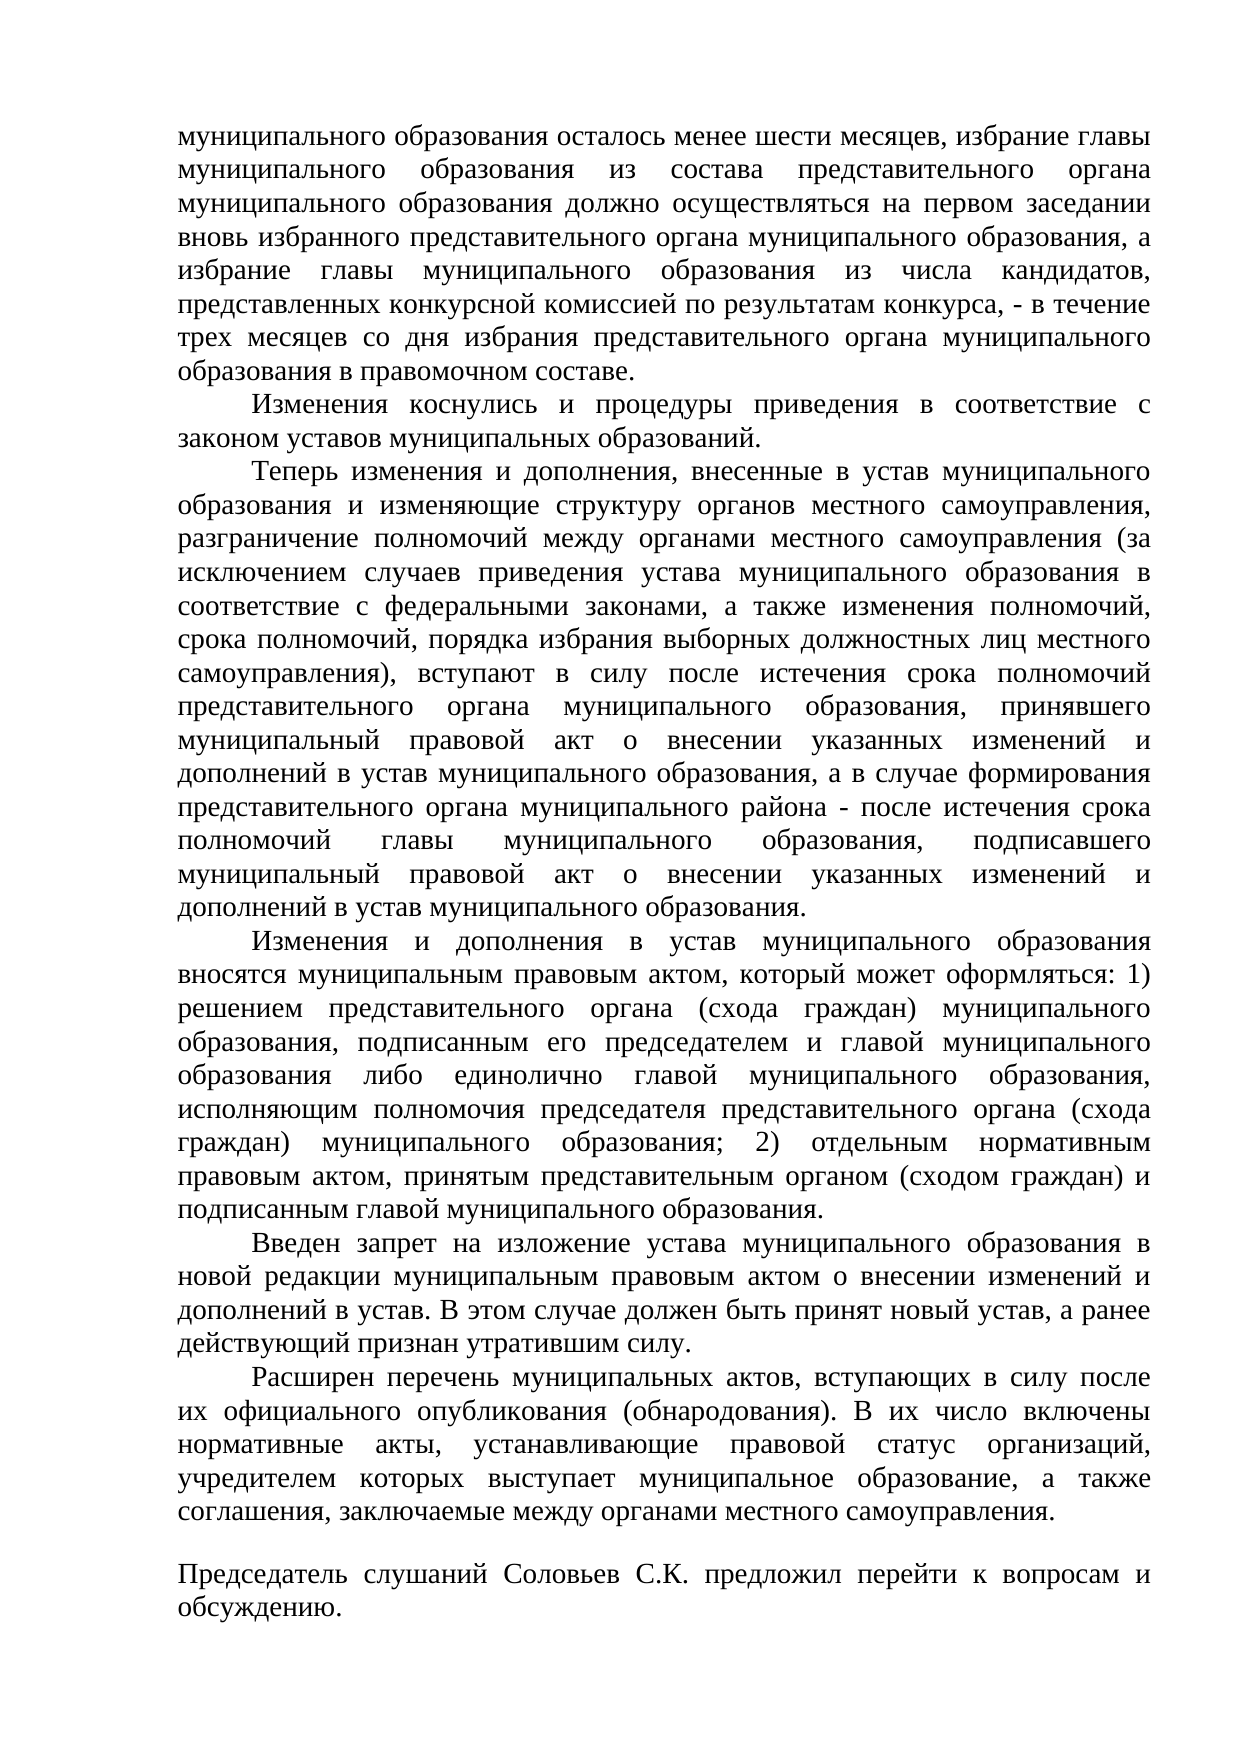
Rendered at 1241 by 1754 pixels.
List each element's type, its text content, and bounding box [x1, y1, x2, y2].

text Изменения коснулись и процедуры приведения в соответствие с законом уставов муниципальных образований. [177, 386, 1152, 453]
text Введен запрет на изложение устава муниципального образования в новой редакции муниципальным правовым актом о внесении изменений и дополнений в устав. В этом случае должен быть принят новый устав, а ранее действующий признан утратившим силу. [177, 1225, 1152, 1359]
text Изменения и дополнения в устав муниципального образования вносятся муниципальным правовым актом, который может оформляться: 1) решением представительного органа (схода граждан) муниципального образования, подписанным его председателем и главой муниципального образования либо единолично главой муниципального образования, исполняющим полномочия председателя представительного органа (схода граждан) муниципального образования; 2) отдельным нормативным правовым актом, принятым представительным органом (сходом граждан) и подписанным главой муниципального образования. [177, 923, 1152, 1225]
text Теперь изменения и дополнения, внесенные в устав муниципального образования и изменяющие структуру органов местного самоуправления, разграничение полномочий между органами местного самоуправления (за исключением случаев приведения устава муниципального образования в соответствие с федеральными законами, а также изменения полномочий, срока полномочий, порядка избрания выборных должностных лиц местного самоуправления), вступают в силу после истечения срока полномочий представительного органа муниципального образования, принявшего муниципальный правовой акт о внесении указанных изменений и дополнений в устав муниципального образования, а в случае формирования представительного органа муниципального района - после истечения срока полномочий главы муниципального образования, подписавшего муниципальный правовой акт о внесении указанных изменений и дополнений в устав муниципального образования. [177, 453, 1152, 923]
text Председатель слушаний Соловьев С.К. предложил перейти к вопросам и обсуждению. [177, 1556, 1152, 1623]
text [177, 118, 1152, 386]
text Расширен перечень муниципальных актов, вступающих в силу после их официального опубликования (обнародования). В их число включены нормативные акты, устанавливающие правовой статус организаций, учредителем которых выступает муниципальное образование, а также соглашения, заключаемые между органами местного самоуправления. [177, 1359, 1152, 1527]
